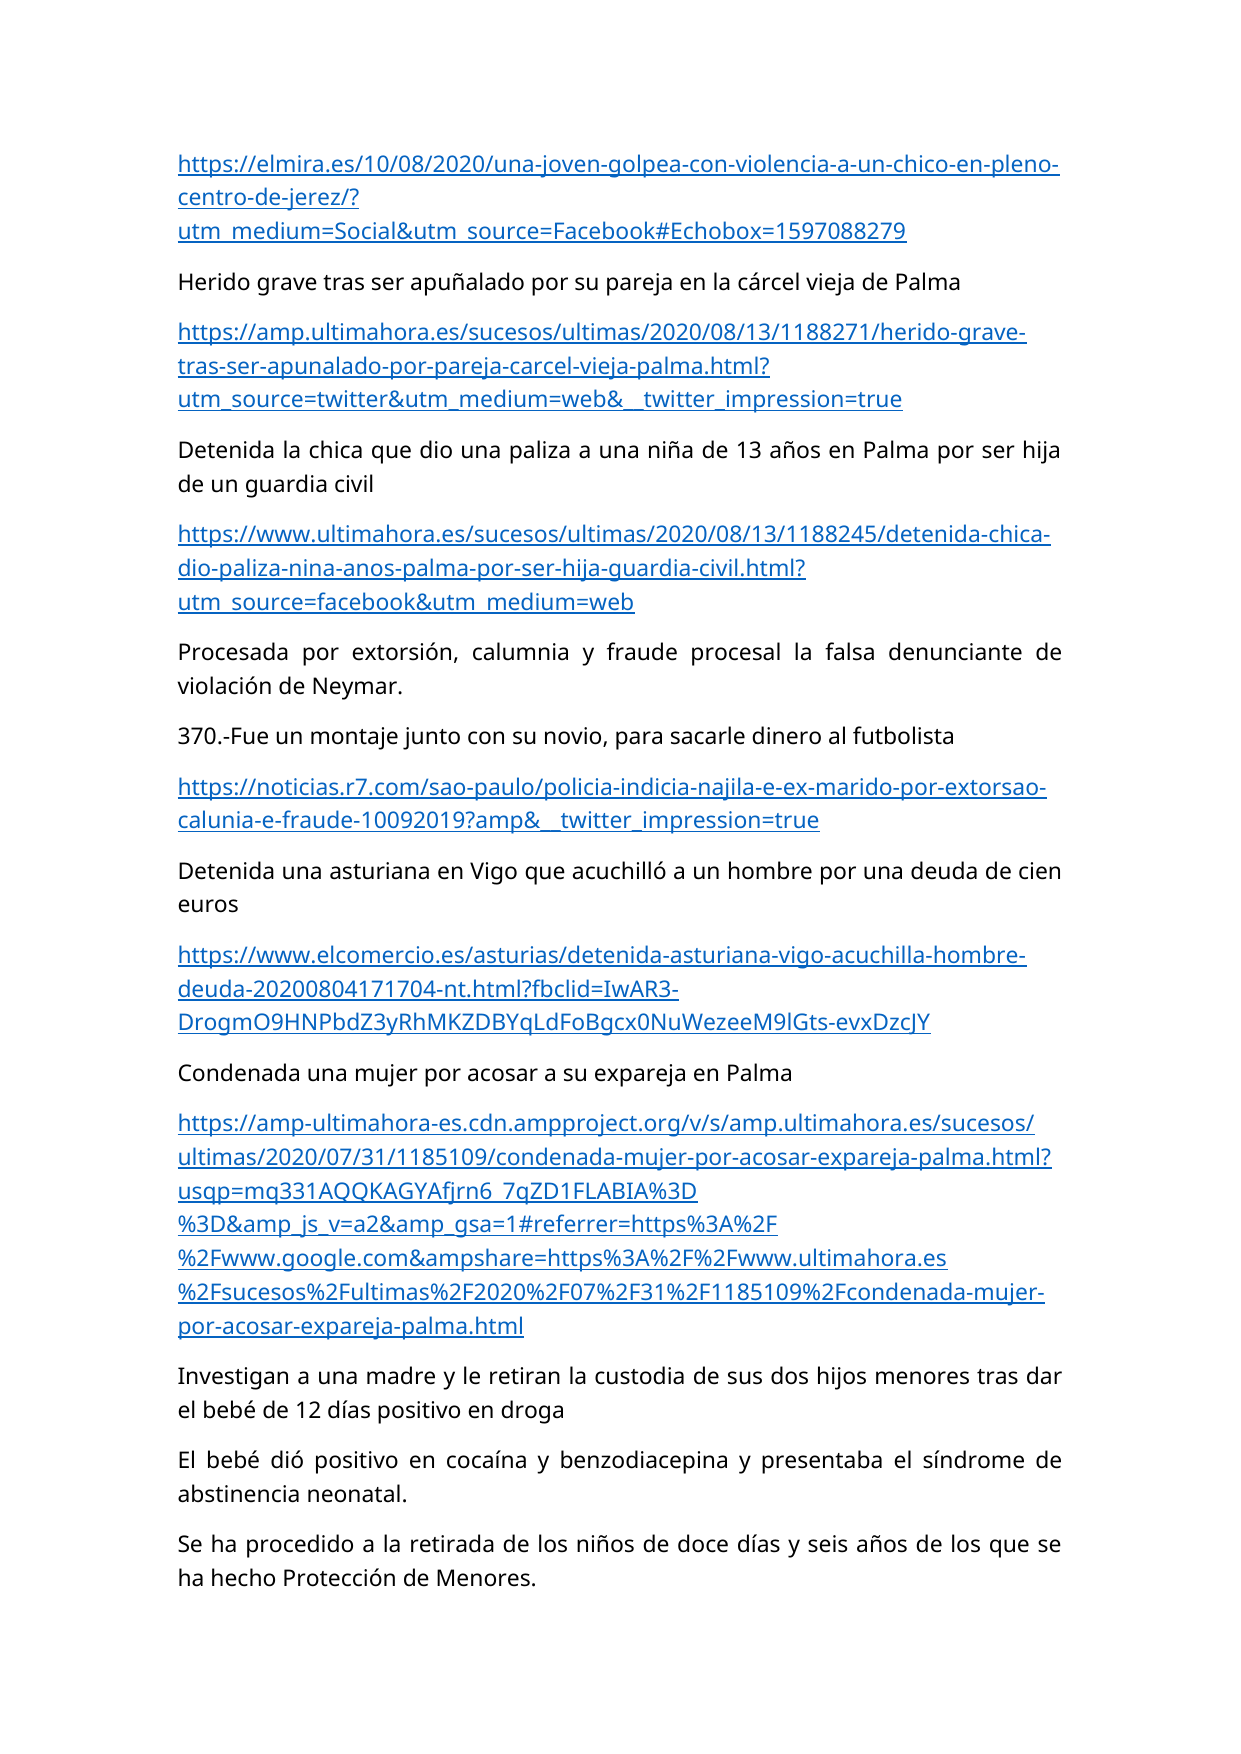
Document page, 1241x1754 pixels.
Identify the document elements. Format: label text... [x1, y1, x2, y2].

text 370.-Fue un montaje junto con su novio, para sacarle dinero al futbolista [177, 720, 1063, 751]
text https://www.ultimahora.es/sucesos/ultimas/2020/08/13/1188245/detenida-chica-dio-paliza-nina-anos-palma-por-ser-hija-guardia-civil.html?utm_source=facebook&utm_medium=web [177, 518, 1063, 617]
text https://noticias.r7.com/sao-paulo/policia-indicia-najila-e-ex-marido-por-extorsao-calunia-e-fraude-10092019?amp&__twitter_impression=true [177, 771, 1063, 836]
text https://elmira.es/10/08/2020/una-joven-golpea-con-violencia-a-un-chico-en-pleno-centro-de-jerez/?utm_medium=Social&utm_source=Facebook#Echobox=1597088279 [177, 148, 1063, 246]
text Procesada por extorsión, calumnia y fraude procesal la falsa denunciante de violación de Neymar. [177, 636, 1063, 701]
text Detenida una asturiana en Vigo que acuchilló a un hombre por una deuda de cien euros [177, 855, 1063, 920]
text Herido grave tras ser apuñalado por su pareja en la cárcel vieja de Palma [177, 266, 1063, 297]
text El bebé dió positivo en cocaína y benzodiacepina y presentaba el síndrome de abstinencia neonatal. [177, 1444, 1063, 1509]
text Condenada una mujer por acosar a su expareja en Palma [177, 1057, 1063, 1088]
text https://amp.ultimahora.es/sucesos/ultimas/2020/08/13/1188271/herido-grave-tras-ser-apunalado-por-pareja-carcel-vieja-palma.html?utm_source=twitter&utm_medium=web&__twitter_impression=true [177, 316, 1063, 415]
text Detenida la chica que dio una paliza a una niña de 13 años en Palma por ser hija de un guardia civil [177, 434, 1063, 499]
text Se ha procedido a la retirada de los niños de doce días y seis años de los que se ha hecho Protección de Menores. [177, 1528, 1063, 1593]
text https://www.elcomercio.es/asturias/detenida-asturiana-vigo-acuchilla-hombre-deuda-20200804171704-nt.html?fbclid=IwAR3-DrogmO9HNPbdZ3yRhMKZDBYqLdFoBgcx0NuWezeeM9lGts-evxDzcJY [177, 939, 1063, 1038]
text Investigan a una madre y le retiran la custodia de sus dos hijos menores tras dar el bebé de 12 días positivo en droga [177, 1360, 1063, 1425]
text https://amp-ultimahora-es.cdn.ampproject.org/v/s/amp.ultimahora.es/sucesos/ultimas/2020/07/31/1185109/condenada-mujer-por-acosar-expareja-palma.html?usqp=mq331AQQKAGYAfjrn6_7qZD1FLABIA%3D%3D&amp_js_v=a2&amp_gsa=1#referrer=https%3A%2F%2Fwww.google.com&ampshare=https%3A%2F%2Fwww.ultimahora.es%2Fsucesos%2Fultimas%2F2020%2F07%2F31%2F1185109%2Fcondenada-mujer-por-acosar-expareja-palma.html [177, 1107, 1063, 1341]
